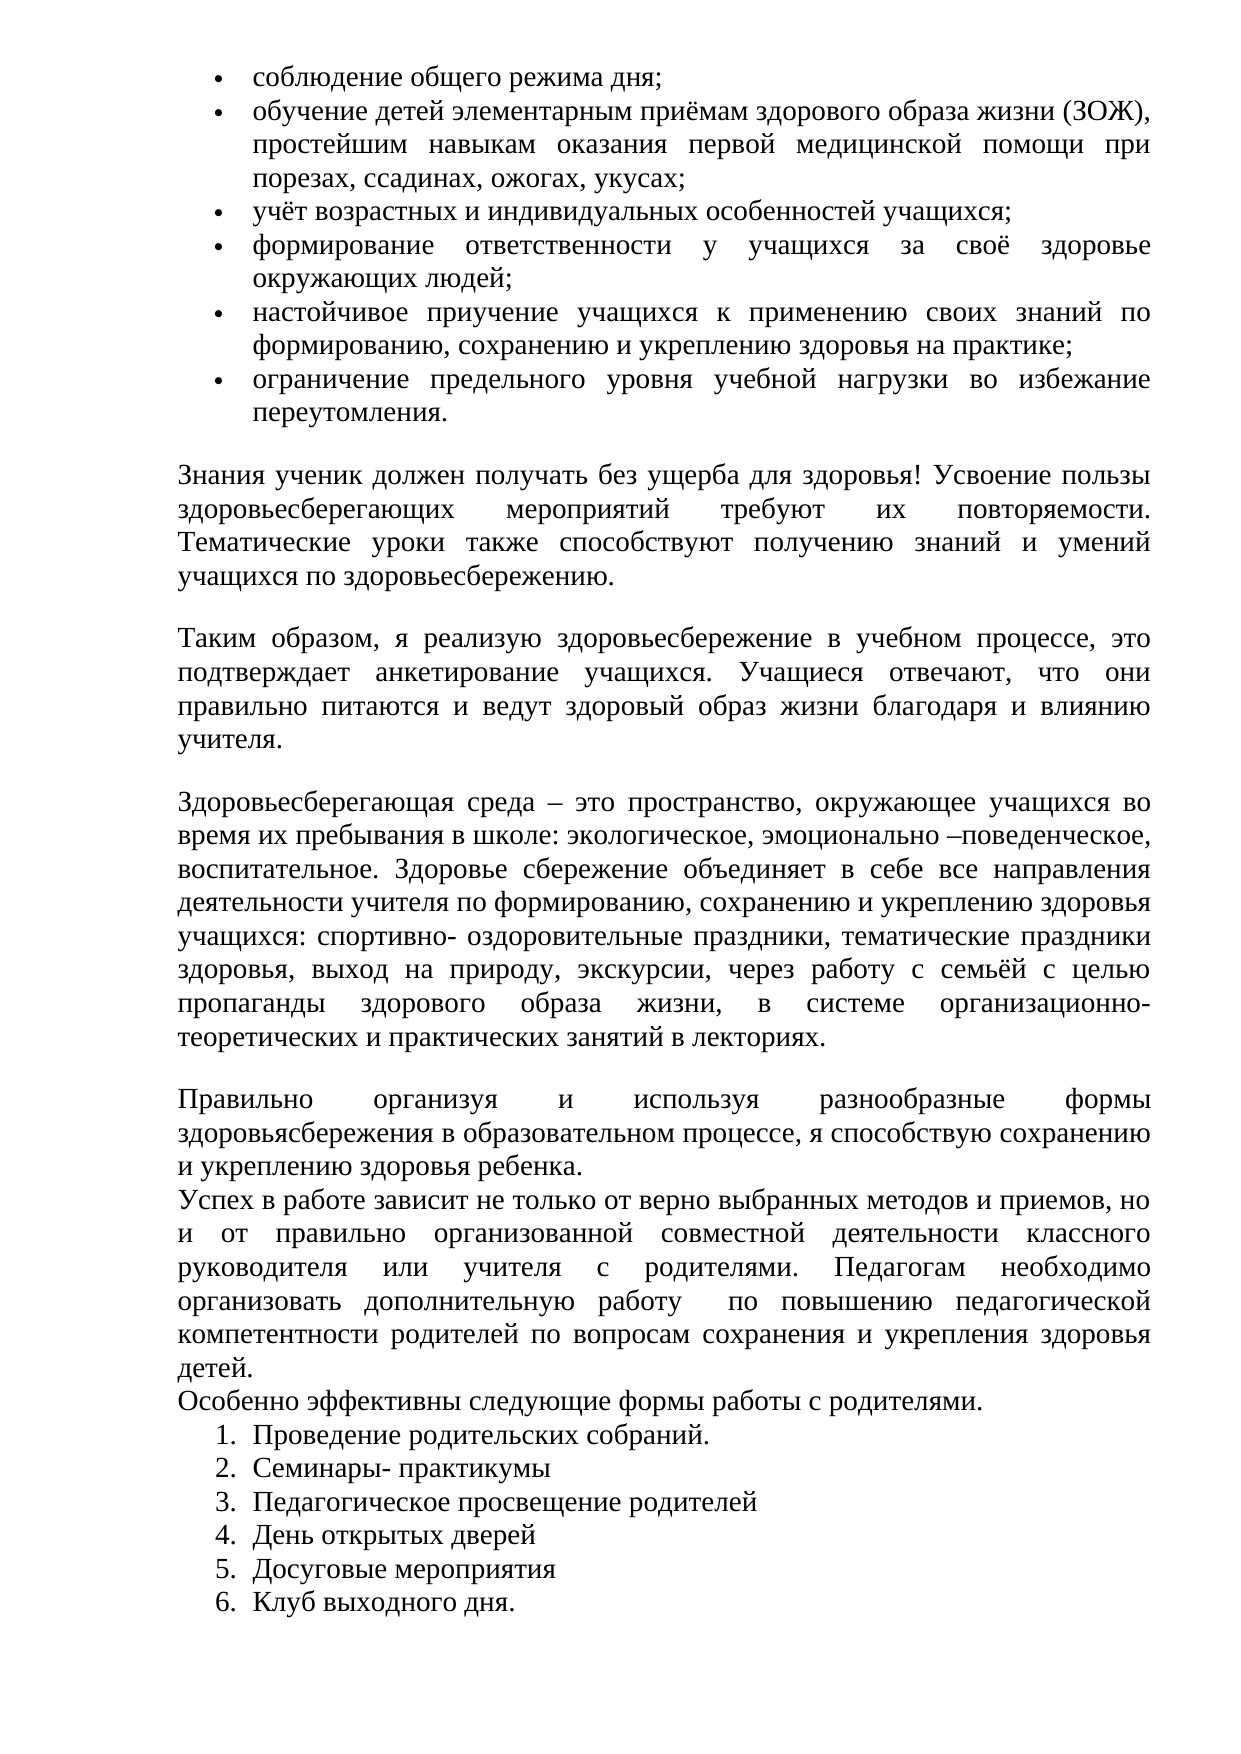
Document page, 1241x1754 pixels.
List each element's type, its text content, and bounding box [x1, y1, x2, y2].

list учёт возрастных и индивидуальных особенностей учащихся; [215, 193, 1152, 227]
text Особенно эффективны следующие формы работы с родителями. [177, 1383, 1152, 1417]
text Таким образом, я реализую здоровьесбережение в учебном процессе, это подтверждает анкетирование учащихся. Учащиеся отвечают, что они правильно питаются и ведут здоровый образ жизни благодаря и влиянию учителя. [177, 621, 1152, 755]
text Правильно организуя и используя разнообразные формы здоровьясбережения в образовательном процессе, я способствую сохранению и укреплению здоровья ребенка. [177, 1081, 1152, 1182]
list соблюдение общего режима дня; [215, 59, 1152, 93]
list Педагогическое просвещение родителей [215, 1484, 1152, 1517]
text Успех в работе зависит не только от верно выбранных методов и приемов, но и от правильно организованной совместной деятельности классного руководителя или учителя с родителями. Педагогам необходимо организовать дополнительную работу по повышению педагогической компетентности родителей по вопросам сохранения и укрепления здоровья детей. [177, 1182, 1152, 1383]
list обучение детей элементарным приёмам здорового образа жизни (ЗОЖ), простейшим навыкам оказания первой медицинской помощи при порезах, ссадинах, ожогах, укусах; [215, 93, 1152, 193]
list Проведение родительских собраний. [215, 1417, 1152, 1450]
text Знания ученик должен получать без ущерба для здоровья! Усвоение пользы здоровьесберегающих мероприятий требуют их повторяемости. Тематические уроки также способствуют получению знаний и умений учащихся по здоровьесбережению. [177, 457, 1152, 591]
list формирование ответственности у учащихся за своё здоровье окружающих людей; [215, 227, 1152, 294]
list Досуговые мероприятия [215, 1551, 1152, 1584]
list День открытых дверей [215, 1517, 1152, 1551]
list Семинары- практикумы [215, 1450, 1152, 1484]
list настойчивое приучение учащихся к применению своих знаний по формированию, сохранению и укреплению здоровья на практике; [215, 294, 1152, 361]
text Здоровьесберегающая среда – это пространство, окружающее учащихся во время их пребывания в школе: экологическое, эмоционально –поведенческое, воспитательное. Здоровье сбережение объединяет в себе все направления деятельности учителя по формированию, сохранению и укреплению здоровья учащихся: спортивно- оздоровительные праздники, тематические праздники здоровья, выход на природу, экскурсии, через работу с семьёй с целью пропаганды здорового образа жизни, в системе организационно- теоретических и практических занятий в лекториях. [177, 784, 1152, 1052]
list ограничение предельного уровня учебной нагрузки во избежание переутомления. [215, 361, 1152, 428]
list Клуб выходного дня. [215, 1584, 1152, 1618]
